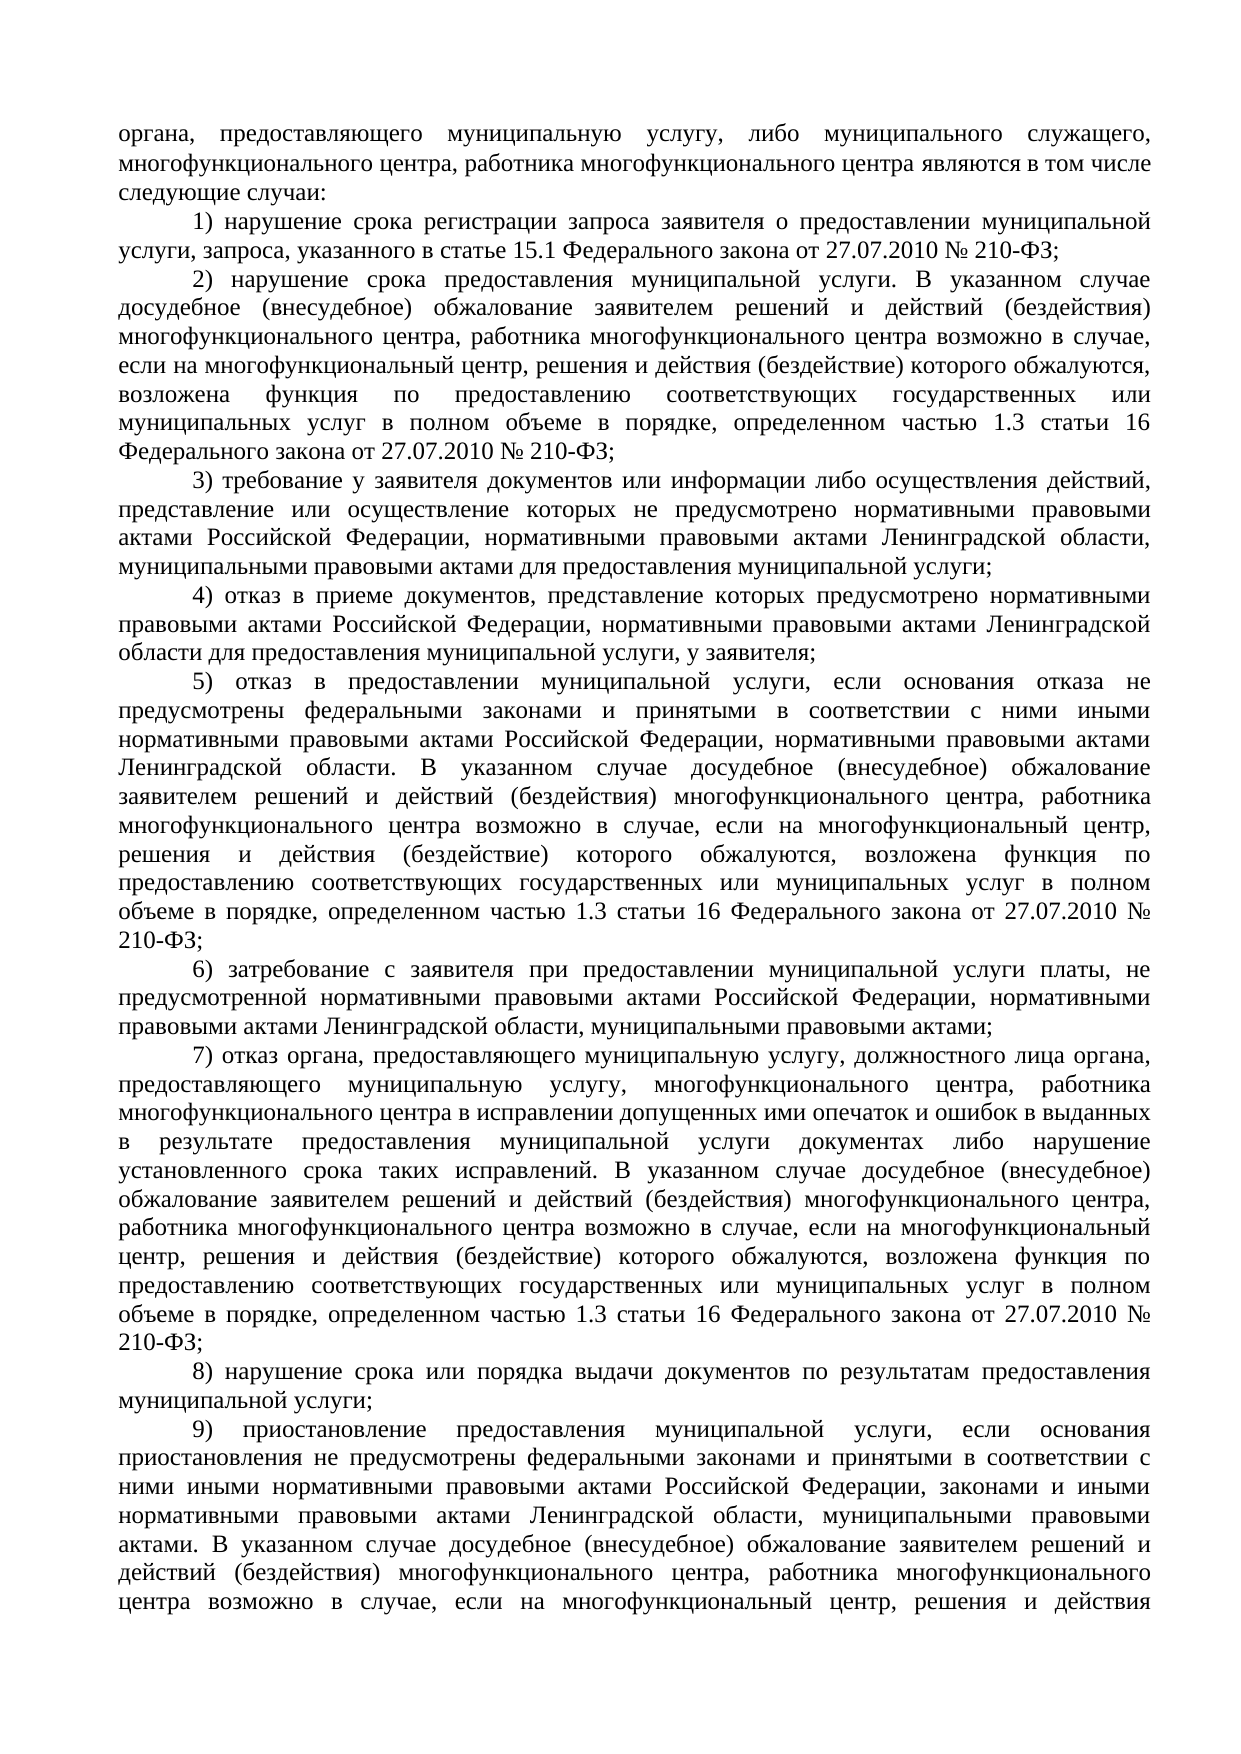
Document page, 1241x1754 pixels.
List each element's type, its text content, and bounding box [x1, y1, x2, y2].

text 5) отказ в предоставлении муниципальной услуги, если основания отказа не предусмотрены федеральными законами и принятыми в соответствии с ними иными нормативными правовыми актами Российской Федерации, нормативными правовыми актами Ленинградской области. В указанном случае досудебное (внесудебное) обжалование заявителем решений и действий (бездействия) многофункционального центра, работника многофункционального центра возможно в случае, если на многофункциональный центр, решения и действия (бездействие) которого обжалуются, возложена функция по предоставлению соответствующих государственных или муниципальных услуг в полном объеме в порядке, определенном частью 1.3 статьи 16 Федерального закона от 27.07.2010 № 210-ФЗ; [118, 666, 1152, 954]
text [118, 118, 1152, 206]
text 3) требование у заявителя документов или информации либо осуществления действий, представление или осуществление которых не предусмотрено нормативными правовыми актами Российской Федерации, нормативными правовыми актами Ленинградской области, муниципальными правовыми актами для предоставления муниципальной услуги; [118, 465, 1152, 580]
text 6) затребование с заявителя при предоставлении муниципальной услуги платы, не предусмотренной нормативными правовыми актами Российской Федерации, нормативными правовыми актами Ленинградской области, муниципальными правовыми актами; [118, 954, 1152, 1040]
text 2) нарушение срока предоставления муниципальной услуги. В указанном случае досудебное (внесудебное) обжалование заявителем решений и действий (бездействия) многофункционального центра, работника многофункционального центра возможно в случае, если на многофункциональный центр, решения и действия (бездействие) которого обжалуются, возложена функция по предоставлению соответствующих государственных или муниципальных услуг в полном объеме в порядке, определенном частью 1.3 статьи 16 Федерального закона от 27.07.2010 № 210-ФЗ; [118, 264, 1152, 465]
text 1) нарушение срока регистрации запроса заявителя о предоставлении муниципальной услуги, запроса, указанного в статье 15.1 Федерального закона от 27.07.2010 № 210-ФЗ; [118, 206, 1152, 264]
text 8) нарушение срока или порядка выдачи документов по результатам предоставления муниципальной услуги; [118, 1356, 1152, 1414]
text 7) отказ органа, предоставляющего муниципальную услугу, должностного лица органа, предоставляющего муниципальную услугу, многофункционального центра, работника многофункционального центра в исправлении допущенных ими опечаток и ошибок в выданных в результате предоставления муниципальной услуги документах либо нарушение установленного срока таких исправлений. В указанном случае досудебное (внесудебное) обжалование заявителем решений и действий (бездействия) многофункционального центра, работника многофункционального центра возможно в случае, если на многофункциональный центр, решения и действия (бездействие) которого обжалуются, возложена функция по предоставлению соответствующих государственных или муниципальных услуг в полном объеме в порядке, определенном частью 1.3 статьи 16 Федерального закона от 27.07.2010 № 210-ФЗ; [118, 1040, 1152, 1356]
text 4) отказ в приеме документов, представление которых предусмотрено нормативными правовыми актами Российской Федерации, нормативными правовыми актами Ленинградской области для предоставления муниципальной услуги, у заявителя; [118, 580, 1152, 666]
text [118, 1414, 1152, 1615]
